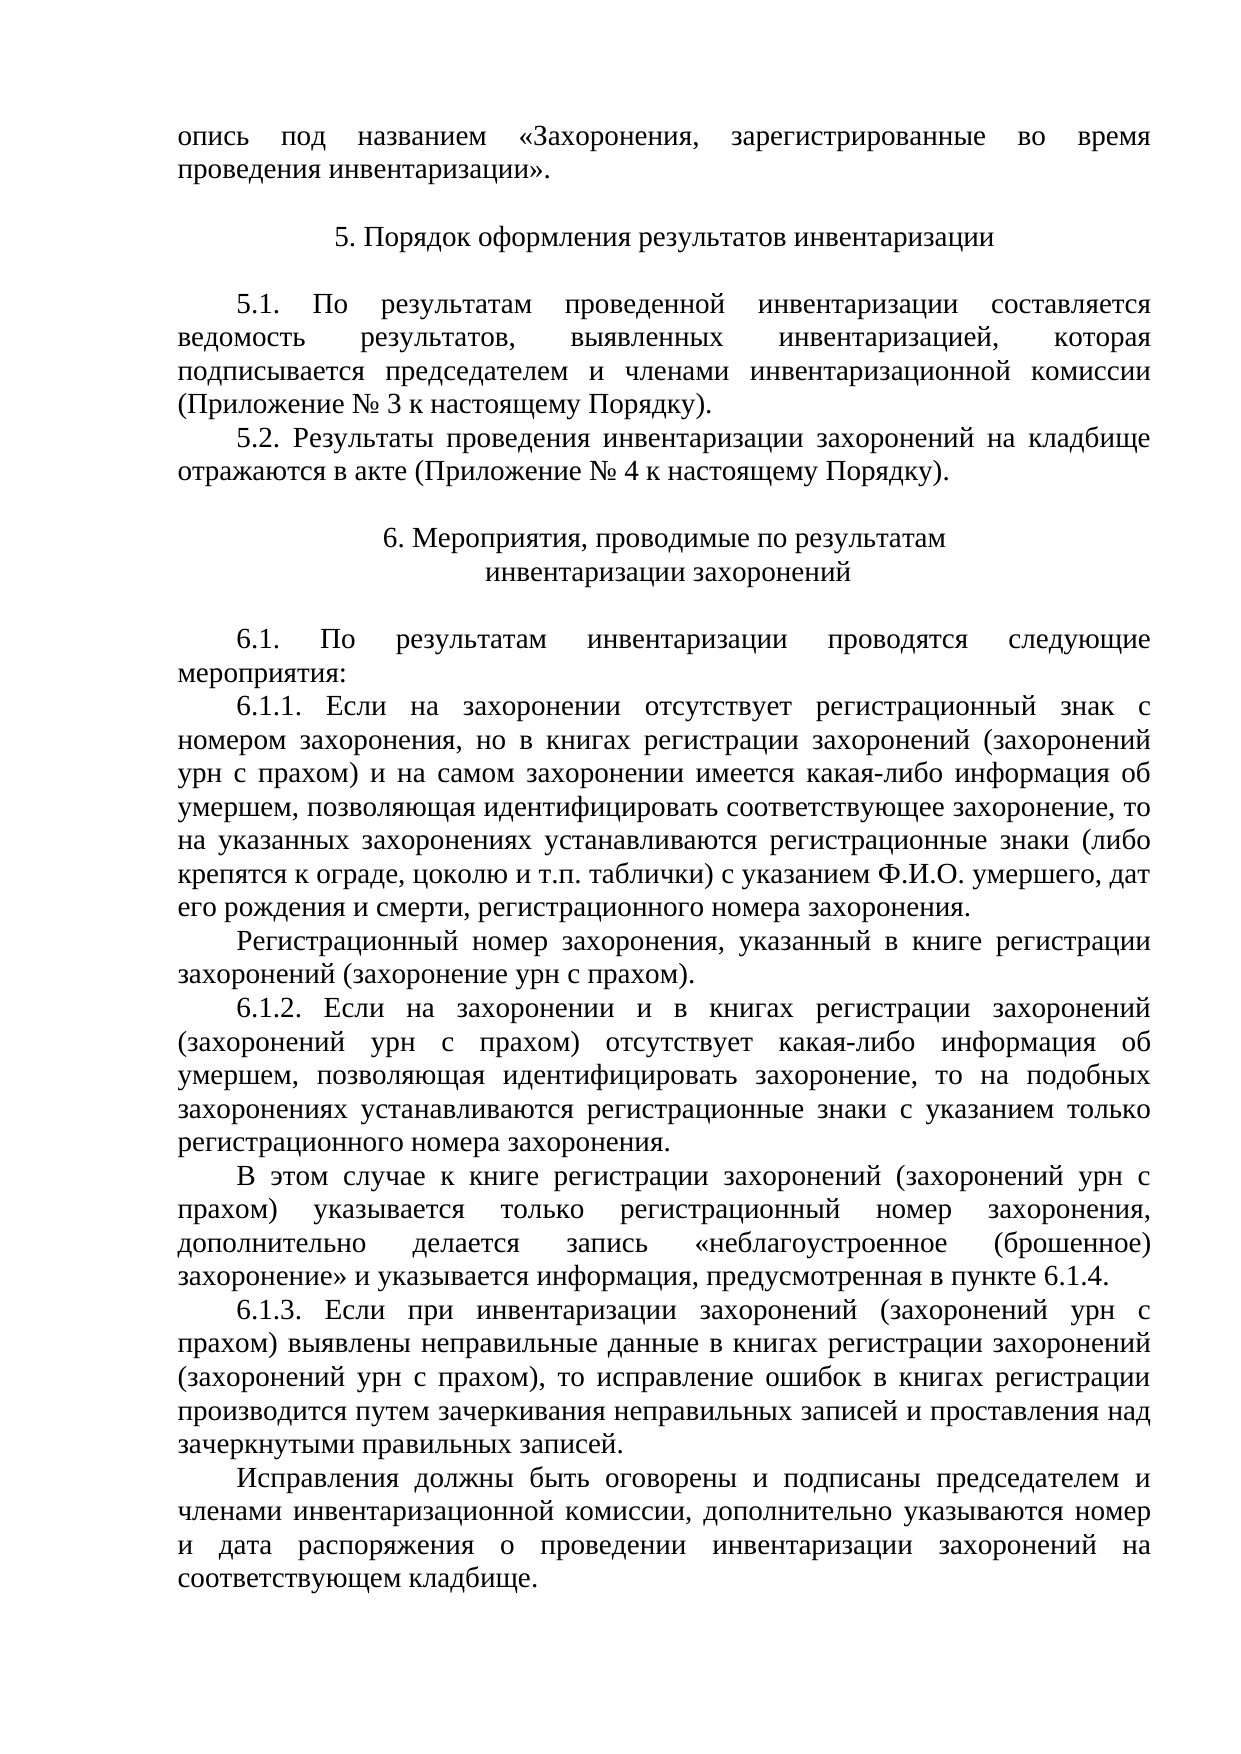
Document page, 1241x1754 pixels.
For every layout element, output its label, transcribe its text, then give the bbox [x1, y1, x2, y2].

text В этом случае к книге регистрации захоронений (захоронений урн с прахом) указывается только регистрационный номер захоронения, дополнительно делается запись «неблагоустроенное (брошенное) захоронение» и указывается информация, предусмотренная в пункте 6.1.4. [177, 1158, 1152, 1292]
text инвентаризации захоронений [177, 554, 1152, 588]
text Исправления должны быть оговорены и подписаны председателем и членами инвентаризационной комиссии, дополнительно указываются номер и дата распоряжения о проведении инвентаризации захоронений на соответствующем кладбище. [177, 1460, 1152, 1594]
text 6.1.1. Если на захоронении отсутствует регистрационный знак с номером захоронения, но в книгах регистрации захоронений (захоронений урн с прахом) и на самом захоронении имеется какая-либо информация об умершем, позволяющая идентифицировать соответствующее захоронение, то на указанных захоронениях устанавливаются регистрационные знаки (либо крепятся к ограде, цоколю и т.п. таблички) с указанием Ф.И.О. умершего, дат его рождения и смерти, регистрационного номера захоронения. [177, 688, 1152, 923]
text 6.1.3. Если при инвентаризации захоронений (захоронений урн с прахом) выявлены неправильные данные в книгах регистрации захоронений (захоронений урн с прахом), то исправление ошибок в книгах регистрации производится путем зачеркивания неправильных записей и проставления над зачеркнутыми правильных записей. [177, 1292, 1152, 1460]
text 5.2. Результаты проведения инвентаризации захоронений на кладбище отражаются в акте (Приложение № 4 к настоящему Порядку). [177, 420, 1152, 487]
text 6. Мероприятия, проводимые по результатам [177, 521, 1152, 554]
text 5. Порядок оформления результатов инвентаризации [177, 219, 1152, 252]
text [177, 118, 1152, 185]
text 6.1.2. Если на захоронении и в книгах регистрации захоронений (захоронений урн с прахом) отсутствует какая-либо информация об умершем, позволяющая идентифицировать захоронение, то на подобных захоронениях устанавливаются регистрационные знаки с указанием только регистрационного номера захоронения. [177, 990, 1152, 1158]
text 5.1. По результатам проведенной инвентаризации составляется ведомость результатов, выявленных инвентаризацией, которая подписывается председателем и членами инвентаризационной комиссии (Приложение № 3 к настоящему Порядку). [177, 286, 1152, 420]
text Регистрационный номер захоронения, указанный в книге регистрации захоронений (захоронение урн с прахом). [177, 923, 1152, 990]
text 6.1. По результатам инвентаризации проводятся следующие мероприятия: [177, 621, 1152, 688]
